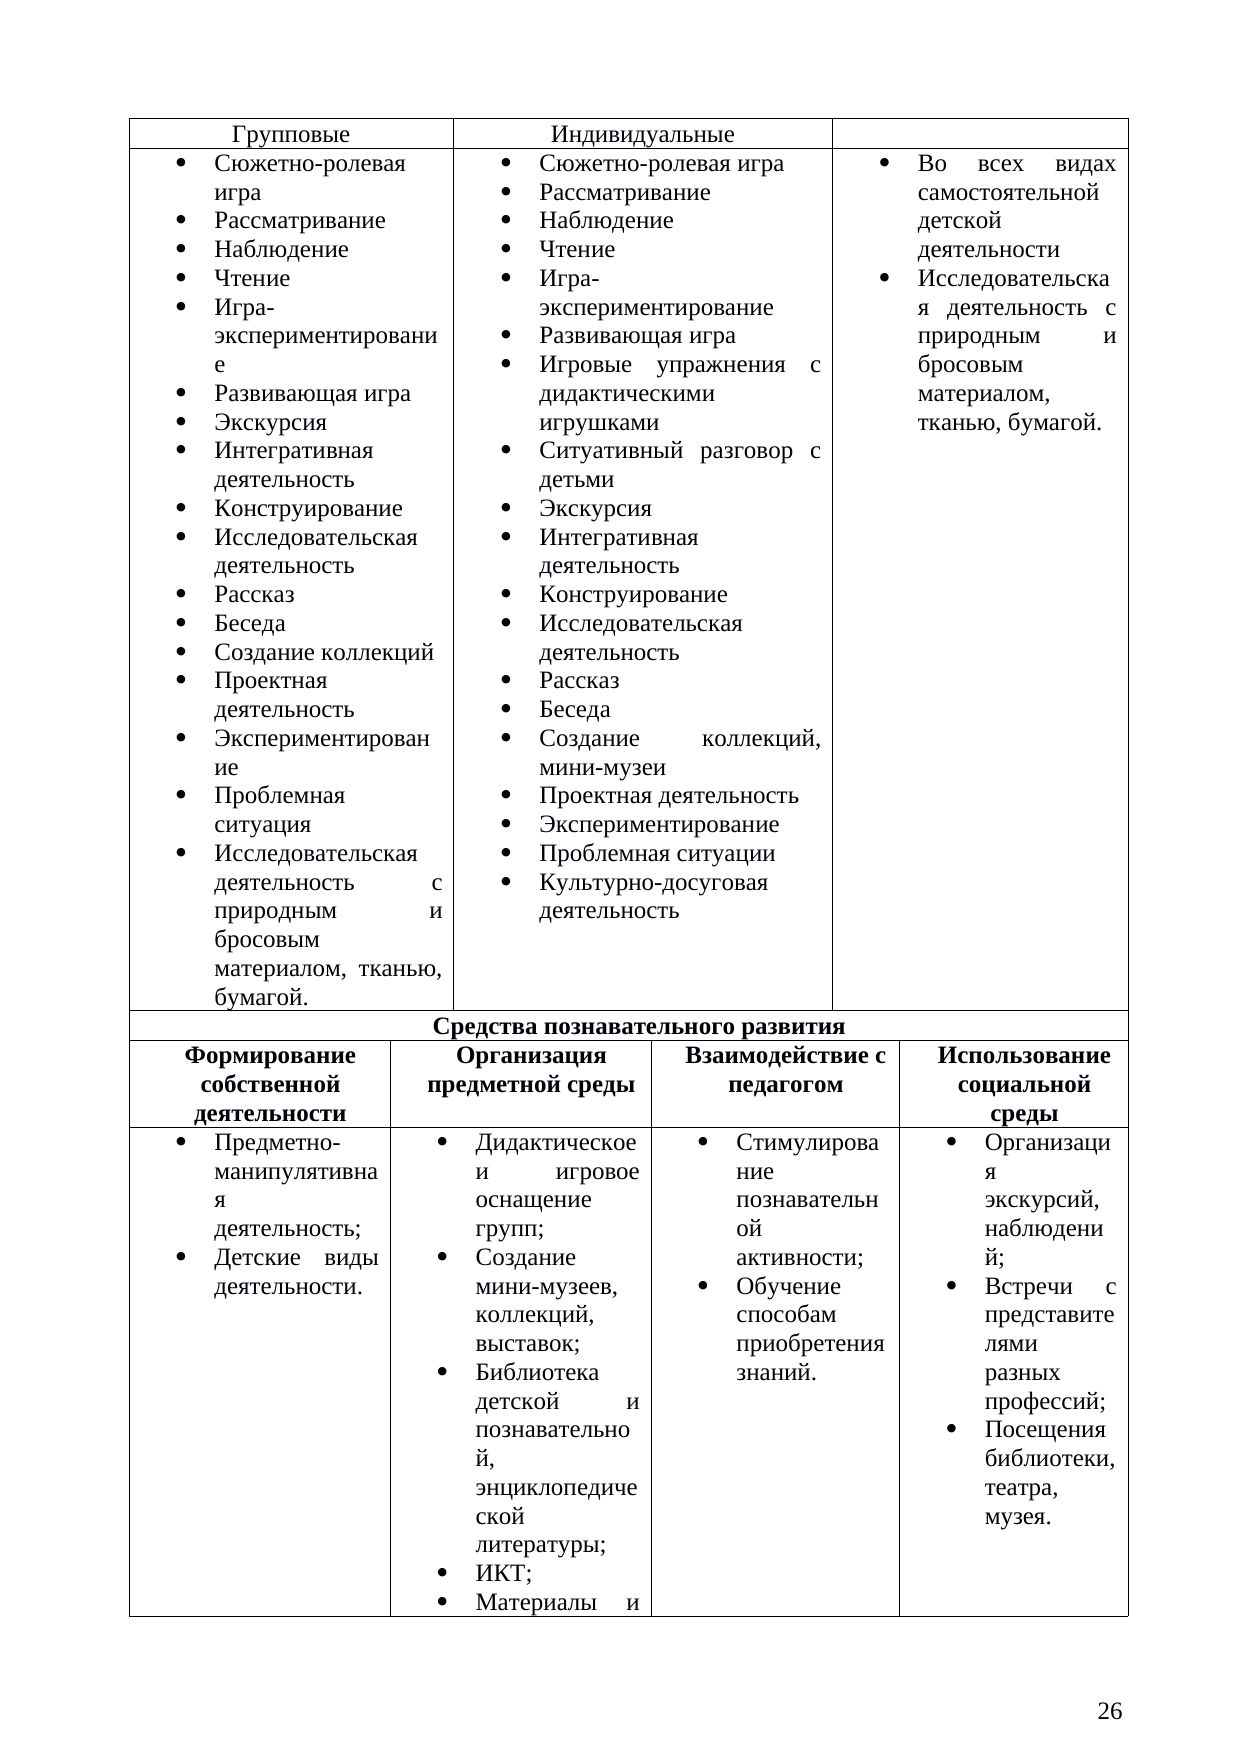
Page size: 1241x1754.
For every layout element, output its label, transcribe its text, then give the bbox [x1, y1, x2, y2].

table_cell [130, 1128, 390, 1616]
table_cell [900, 1128, 1128, 1616]
table_cell Средства познавательного развития [130, 1011, 1128, 1040]
table_cell Сюжетно-ролевая игра Рассматривание Наблюдение Чтение Игра-экспериментирование Развивающая игра Игровые упражнения с дидактическими игрушками Ситуативный разговор с детьми Экскурсия Интегративная деятельность Конструирование Исследовательская деятельность Рассказ Беседа Создание коллекций, мини-музеи Проектная деятельность Экспериментирование Проблемная ситуации Культурно-досуговая деятельность [454, 149, 832, 1010]
table_cell Взаимодействие с педагогом [652, 1041, 899, 1126]
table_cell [833, 119, 1128, 147]
table_cell Использование социальной среды [900, 1041, 1128, 1126]
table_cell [130, 119, 453, 147]
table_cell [454, 119, 832, 147]
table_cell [391, 1128, 651, 1616]
table_cell Формирование собственной деятельности [130, 1041, 390, 1126]
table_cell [652, 1128, 899, 1616]
table_cell Организация предметной среды [391, 1041, 651, 1126]
table_cell Сюжетно-ролевая игра Рассматривание Наблюдение Чтение Игра-экспериментирование Развивающая игра Экскурсия Интегративная деятельность Конструирование Исследовательская деятельность Рассказ Беседа Создание коллекций Проектная деятельность Экспериментирование Проблемная ситуация Исследовательская деятельность с природным и бросовым материалом, тканью, бумагой. [130, 149, 453, 1010]
table_cell Во всех видах самостоятельной детской деятельности Исследовательская деятельность с природным и бросовым материалом, тканью, бумагой. [833, 149, 1128, 1010]
